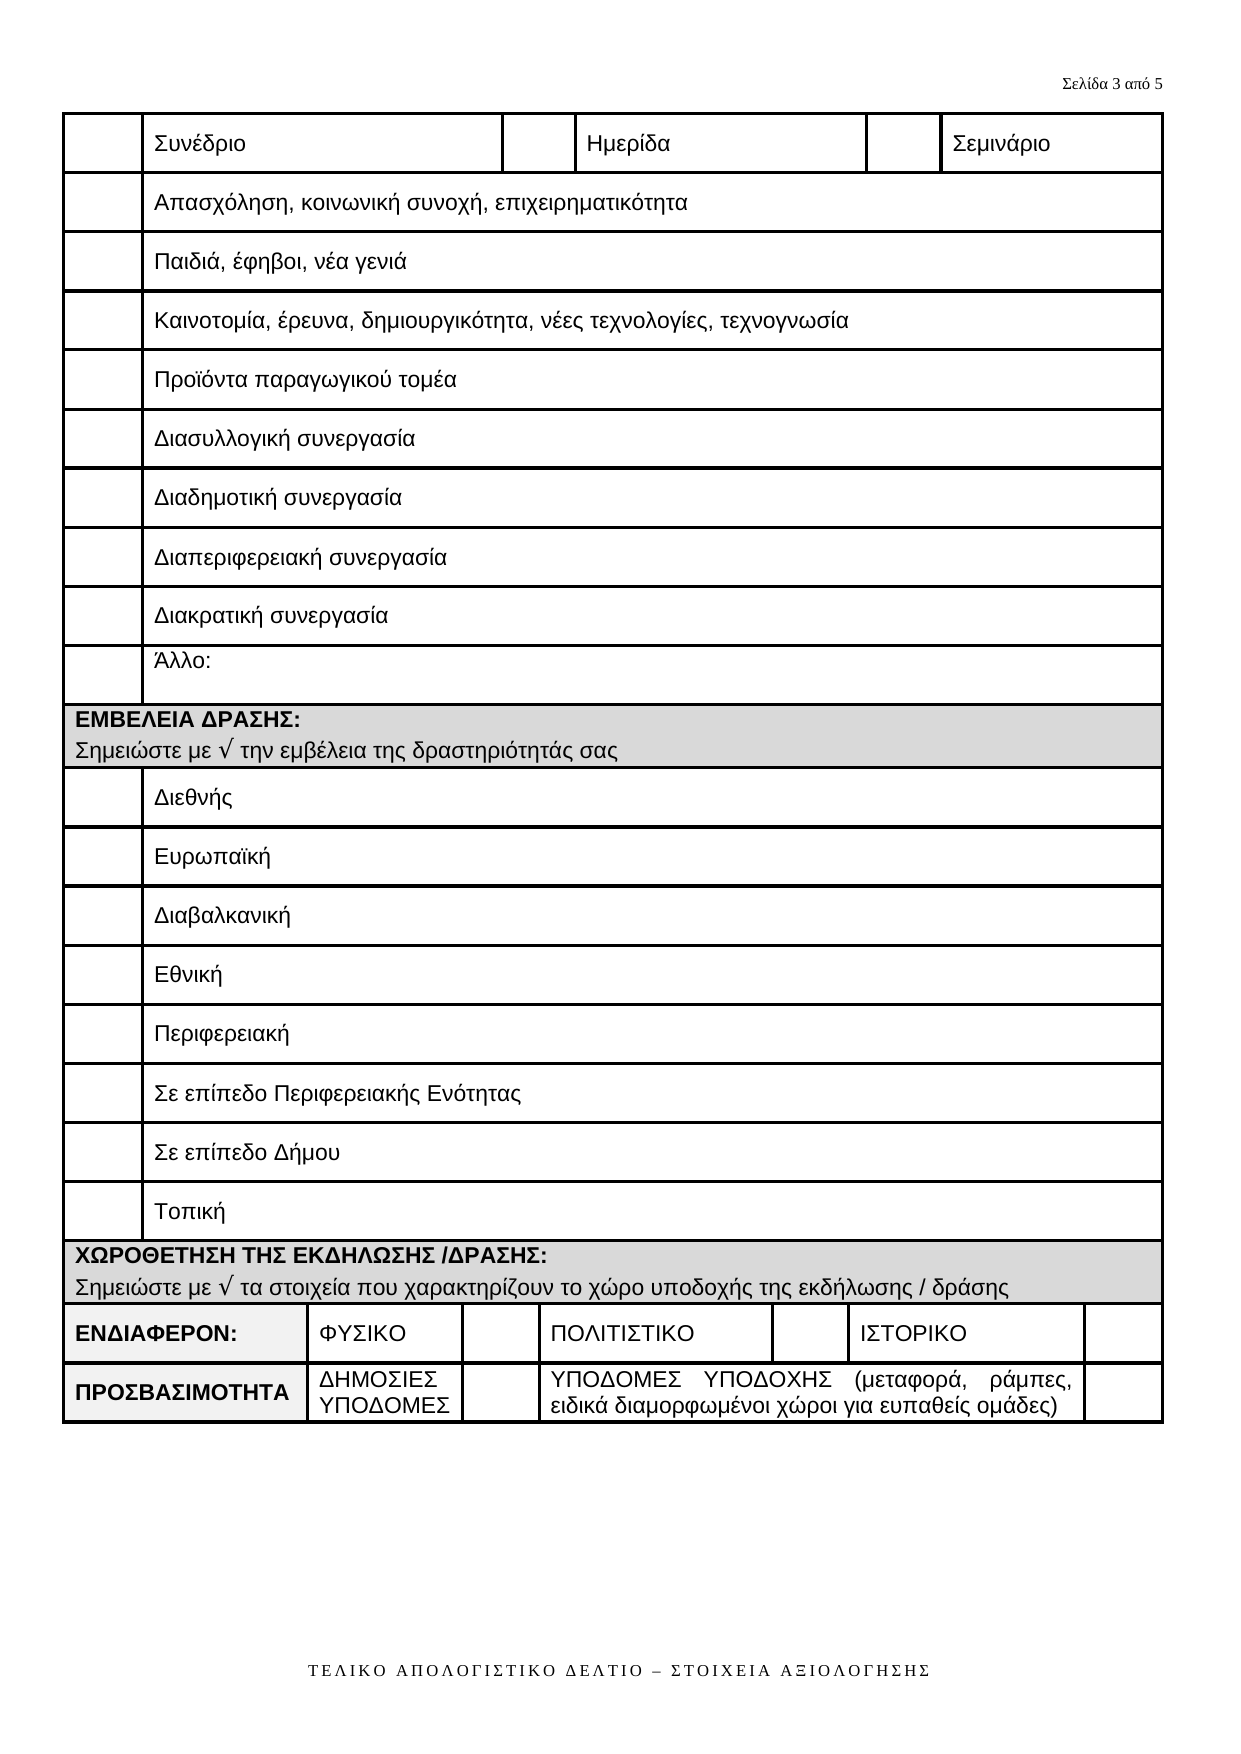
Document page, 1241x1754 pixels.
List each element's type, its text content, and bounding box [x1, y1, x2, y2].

table_cell Διαδημοτική συνεργασία [144, 470, 1161, 526]
table_cell [65, 1124, 141, 1180]
table_cell [464, 1365, 538, 1420]
table_cell Συνέδριο [144, 115, 501, 171]
table_cell [1086, 1305, 1161, 1361]
table_cell [65, 1006, 141, 1062]
table_cell Σε επίπεδο Δήμου [144, 1124, 1161, 1180]
table_cell [65, 947, 141, 1002]
table_cell Άλλο: [144, 647, 1161, 703]
table_cell [65, 588, 141, 644]
table_cell Καινοτομία, έρευνα, δημιουργικότητα, νέες τεχνολογίες, τεχνογνωσία [144, 293, 1161, 348]
table_cell ΙΣΤΟΡΙΚΟ [850, 1305, 1083, 1361]
table_cell Διεθνής [144, 769, 1161, 825]
table_cell [65, 1183, 141, 1239]
table_cell ΧΩΡΟΘΕΤΗΣΗ ΤΗΣ ΕΚΔΗΛΩΣΗΣ /ΔΡΑΣΗΣ: Σημειώστε με √ τα στοιχεία που χαρακτηρίζουν το χώρο υποδοχής της εκδήλωσης / δράσης [65, 1242, 1161, 1302]
table_cell Απασχόληση, κοινωνική συνοχή, επιχειρηματικότητα [144, 174, 1161, 230]
table_cell [65, 411, 141, 466]
table_cell [65, 829, 141, 884]
table_cell Προϊόντα παραγωγικού τομέα [144, 351, 1161, 407]
table_cell Σε επίπεδο Περιφερειακής Ενότητας [144, 1065, 1161, 1121]
table_cell Παιδιά, έφηβοι, νέα γενιά [144, 233, 1161, 289]
table_cell Σεμινάριο [943, 115, 1161, 171]
table_cell [65, 888, 141, 943]
table_cell [65, 647, 141, 703]
table_cell Τοπική [144, 1183, 1161, 1239]
table_cell [504, 115, 574, 171]
table_cell ΔΗΜΟΣΙΕΣ ΥΠΟΔΟΜΕΣ [309, 1365, 461, 1420]
table_cell Διακρατική συνεργασία [144, 588, 1161, 644]
table_cell [464, 1305, 538, 1361]
table_cell [65, 351, 141, 407]
table_cell [65, 1065, 141, 1121]
table_cell [1086, 1365, 1161, 1420]
table_cell [65, 233, 141, 289]
table_cell ΕΝΔΙΑΦΕΡΟΝ: [65, 1305, 306, 1361]
table_cell [65, 174, 141, 230]
table_cell [65, 470, 141, 526]
table_cell ΦΥΣΙΚΟ [309, 1305, 461, 1361]
table_cell [65, 529, 141, 584]
table_cell [65, 115, 141, 171]
table_cell [868, 115, 939, 171]
table_cell Διασυλλογική συνεργασία [144, 411, 1161, 466]
table_cell Ημερίδα [577, 115, 865, 171]
table_cell Διαπεριφερειακή συνεργασία [144, 529, 1161, 584]
table_cell Εθνική [144, 947, 1161, 1002]
table_cell ΕΜΒΕΛΕΙΑ ΔΡΑΣΗΣ: Σημειώστε με √ την εμβέλεια της δραστηριότητάς σας [65, 706, 1161, 766]
table_cell [774, 1305, 847, 1361]
table_cell Ευρωπαϊκή [144, 829, 1161, 884]
table_cell ΠΡΟΣΒΑΣΙΜΟΤΗΤΑ [65, 1365, 306, 1420]
table_cell ΠΟΛΙΤΙΣΤΙΚΟ [541, 1305, 771, 1361]
table_cell Περιφερειακή [144, 1006, 1161, 1062]
table_cell [65, 293, 141, 348]
table_cell Διαβαλκανική [144, 888, 1161, 943]
table_cell [65, 769, 141, 825]
table_cell ΥΠΟΔΟΜΕΣ ΥΠΟΔΟΧΗΣ (μεταφορά, ράμπες, ειδικά διαμορφωμένοι χώροι για ευπαθείς ομάδες) [541, 1365, 1083, 1420]
